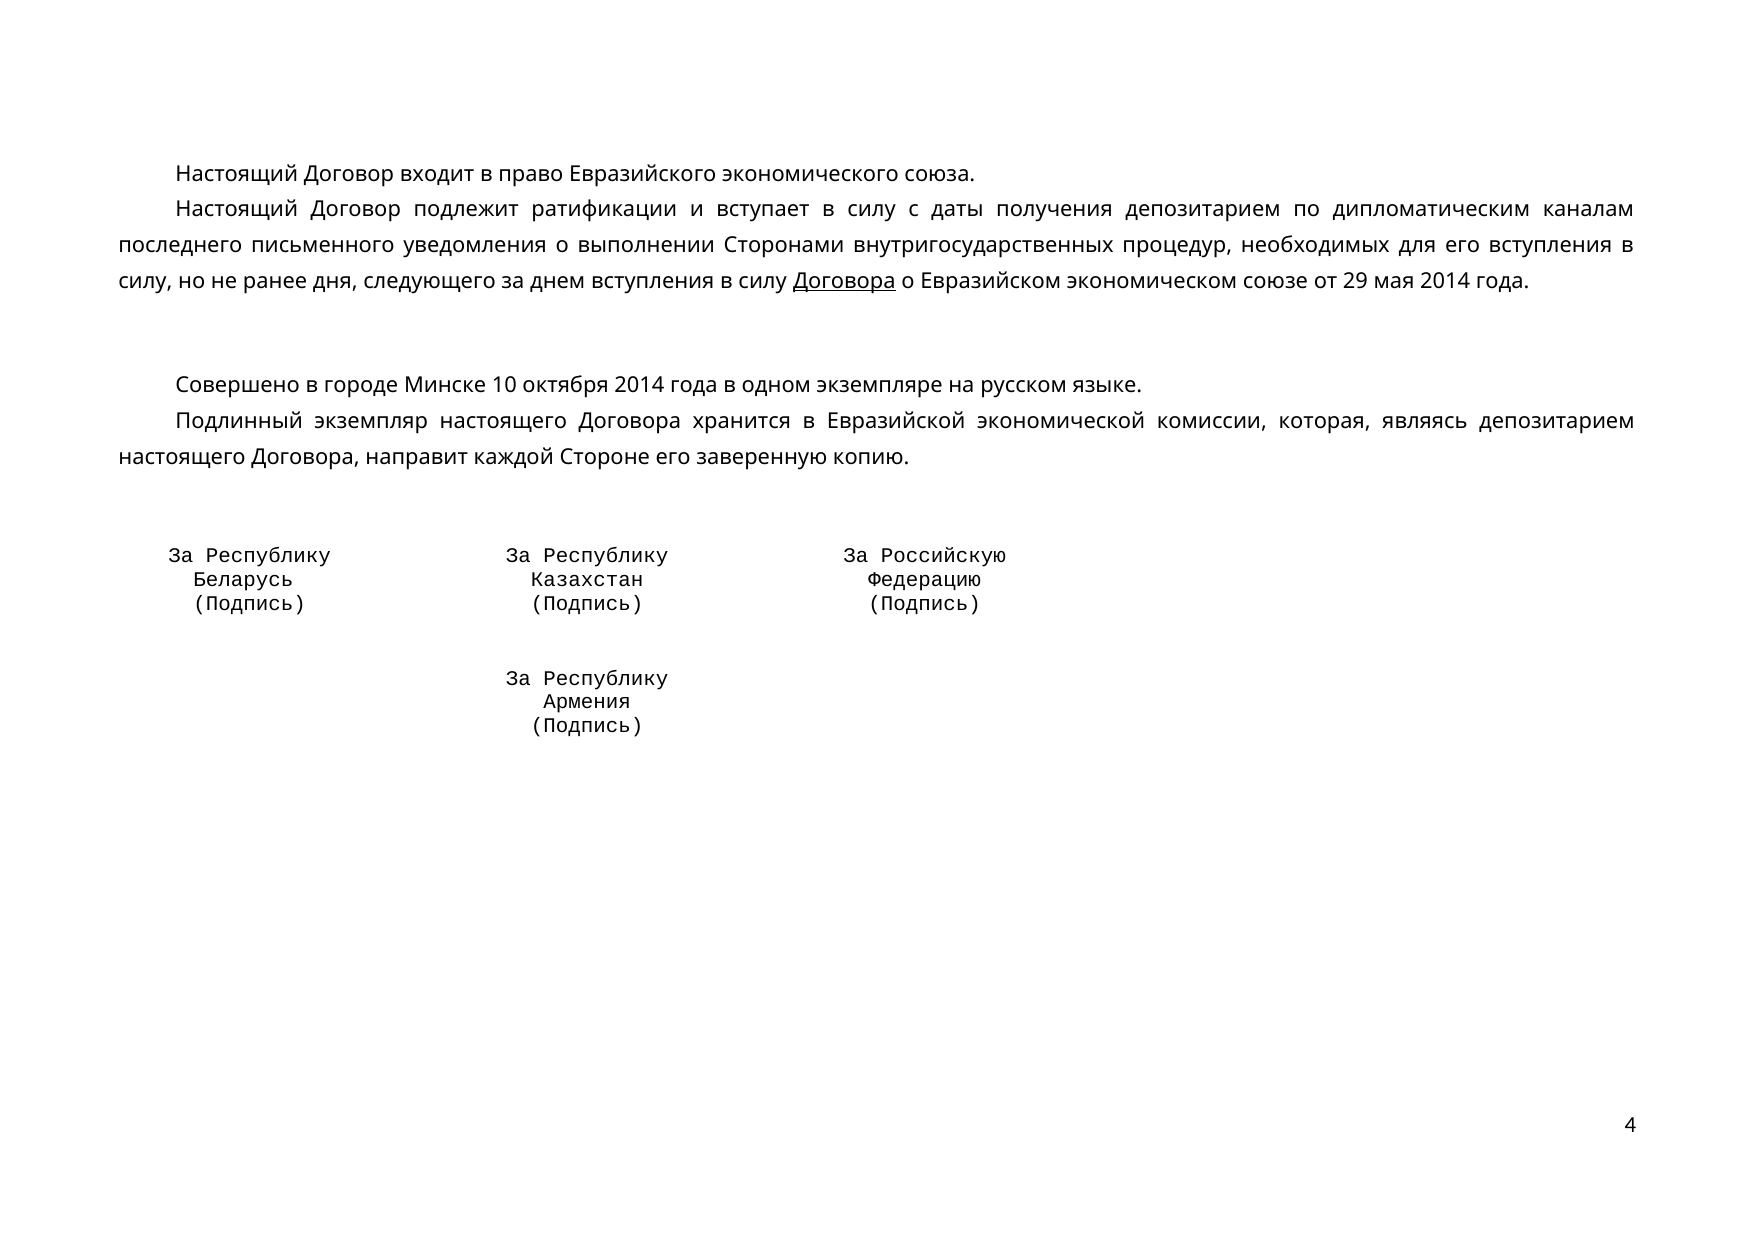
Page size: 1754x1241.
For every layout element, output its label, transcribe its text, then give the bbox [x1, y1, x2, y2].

text Настоящий Договор входит в право Евразийского экономического союза. [118, 157, 1636, 187]
text Совершено в городе Минске 10 октября 2014 года в одном экземпляре на русском языке. [118, 369, 1636, 399]
text За Республику [118, 668, 1636, 692]
text Армения [118, 692, 1636, 715]
text (Подпись) [118, 715, 1636, 739]
text Подлинный экземпляр настоящего Договора хранится в Евразийской экономической комиссии, которая, являясь депозитарием настоящего Договора, направит каждой Стороне его заверенную копию. [118, 405, 1636, 471]
text За Республику За Республику За Российскую [118, 545, 1636, 569]
text Беларусь Казахстан Федерацию [118, 569, 1636, 593]
text (Подпись) (Подпись) (Подпись) [118, 593, 1636, 616]
text Настоящий Договор подлежит ратификации и вступает в силу с даты получения депозитарием по дипломатическим каналам последнего письменного уведомления о выполнении Сторонами внутригосударственных процедур, необходимых для его вступления в силу, но не ранее дня, следующего за днем вступления в силу Договора о Евразийском экономическом союзе от 29 мая 2014 года. [118, 193, 1636, 294]
